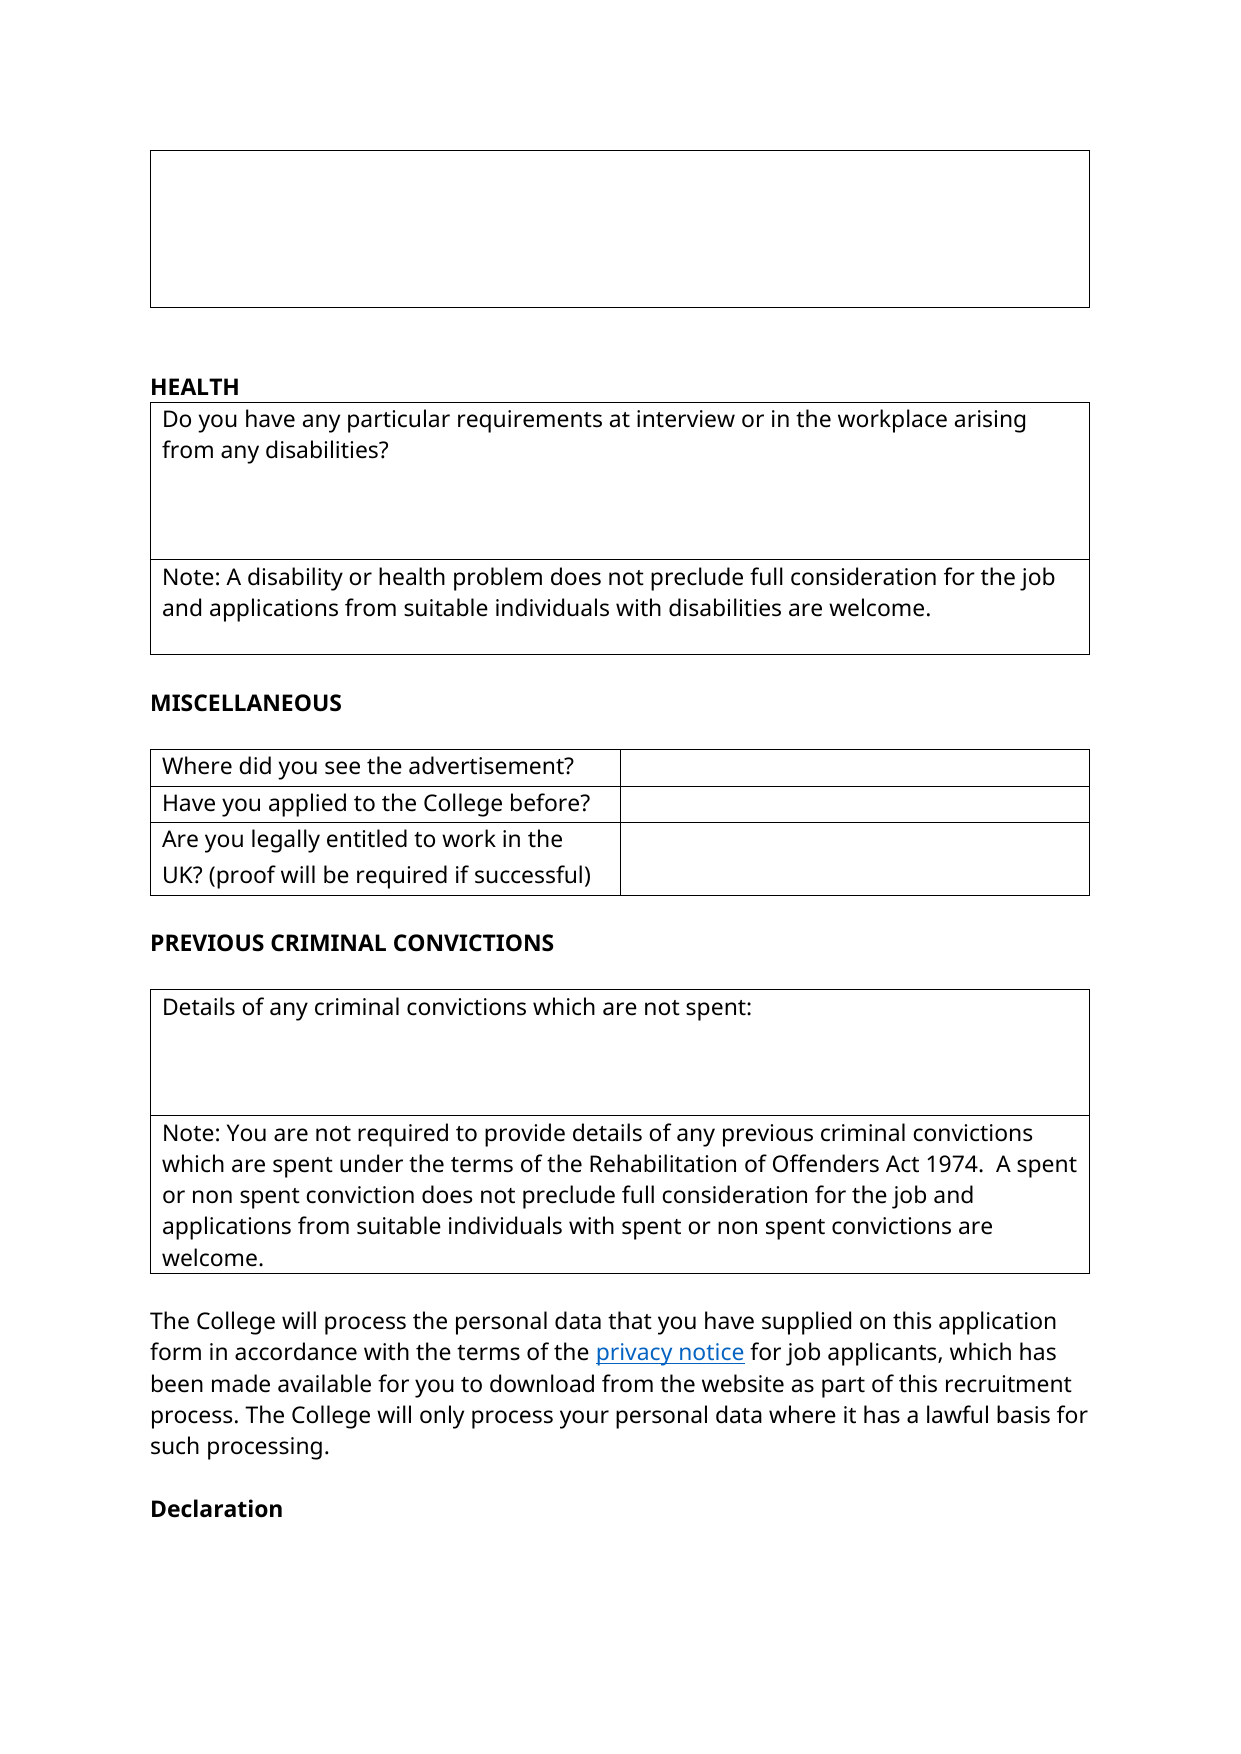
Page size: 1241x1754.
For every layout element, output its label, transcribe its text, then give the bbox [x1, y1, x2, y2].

table_cell Note: A disability or health problem does not preclude full consideration for the job and applications from suitable individuals with disabilities are welcome. [151, 560, 1089, 654]
text PREVIOUS CRIMINAL CONVICTIONS [150, 927, 1090, 958]
table_header [151, 151, 1089, 307]
table_header [621, 750, 1089, 786]
table_cell Have you applied to the College before? [151, 787, 620, 822]
text MISCELLANEOUS [150, 686, 1090, 718]
text The College will process the personal data that you have supplied on this application form in accordance with the terms of the privacy notice for job applicants, which has been made available for you to download from the website as part of this recruitment process. The College will only process your personal data where it has a lawful basis for such processing. [150, 1305, 1090, 1461]
table_cell [621, 787, 1089, 822]
table_cell Note: You are not required to provide details of any previous criminal convictions which are spent under the terms of the Rehabilitation of Offenders Act 1974. A spent or non spent conviction does not preclude full consideration for the job and applications from suitable individuals with spent or non spent convictions are welcome. [151, 1116, 1089, 1273]
table_header Details of any criminal convictions which are not spent: [151, 990, 1089, 1115]
text Declaration [150, 1492, 1090, 1524]
table_cell [621, 823, 1089, 894]
text HEALTH [150, 371, 1090, 402]
table_header Do you have any particular requirements at interview or in the workplace arising from any disabilities? [151, 403, 1089, 559]
table_header Where did you see the advertisement? [151, 750, 620, 786]
table_cell Are you legally entitled to work in the UK? (proof will be required if successful) [151, 823, 620, 894]
